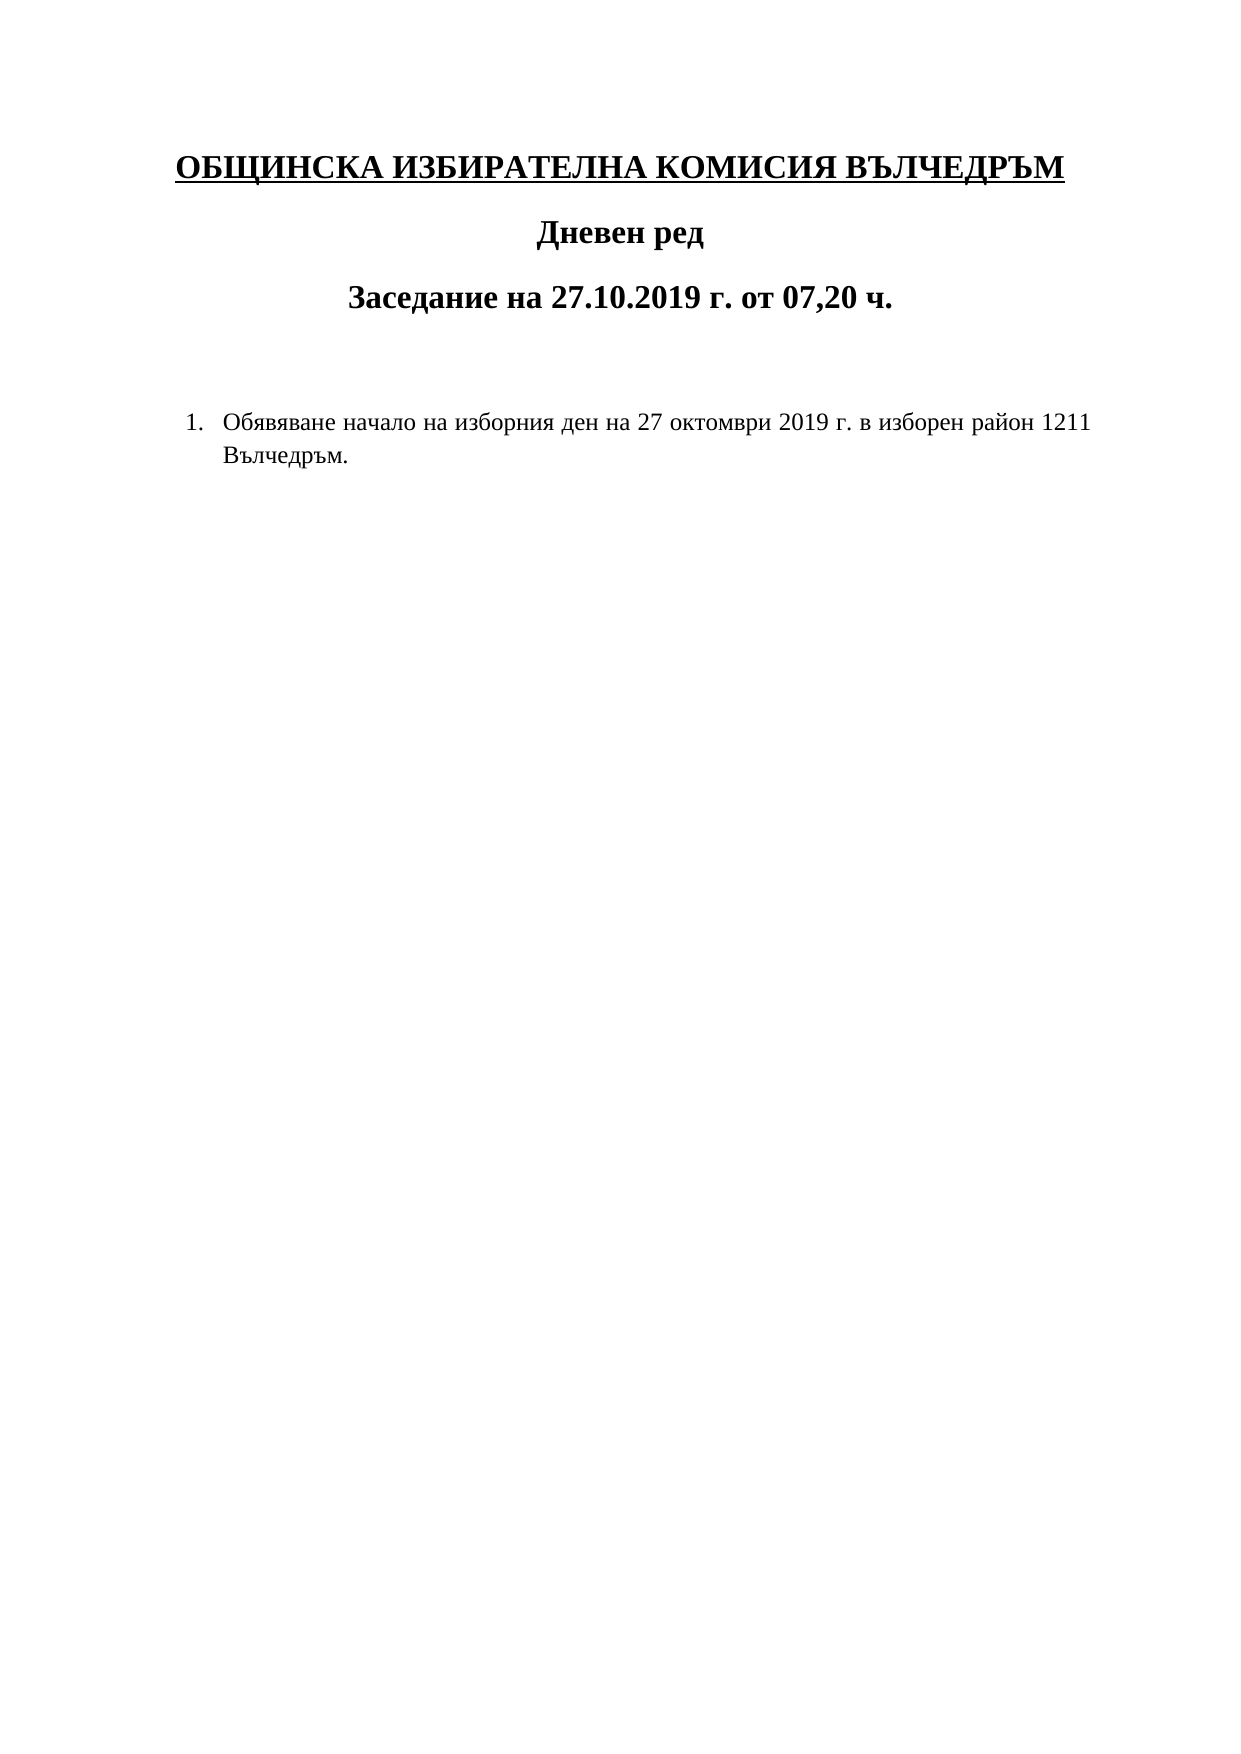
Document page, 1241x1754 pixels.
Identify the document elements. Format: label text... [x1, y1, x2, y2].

list Обявяване начало на изборния ден на 27 октомври 2019 г. в изборен район 1211 Вълчедръм. [185, 407, 1093, 469]
text Заседание на 27.10.2019 г. от 07,20 ч. [148, 277, 1093, 316]
text Дневен ред [148, 212, 1093, 251]
text ОБЩИНСКА ИЗБИРАТЕЛНА КОМИСИЯ ВЪЛЧЕДРЪМ [148, 148, 1093, 186]
